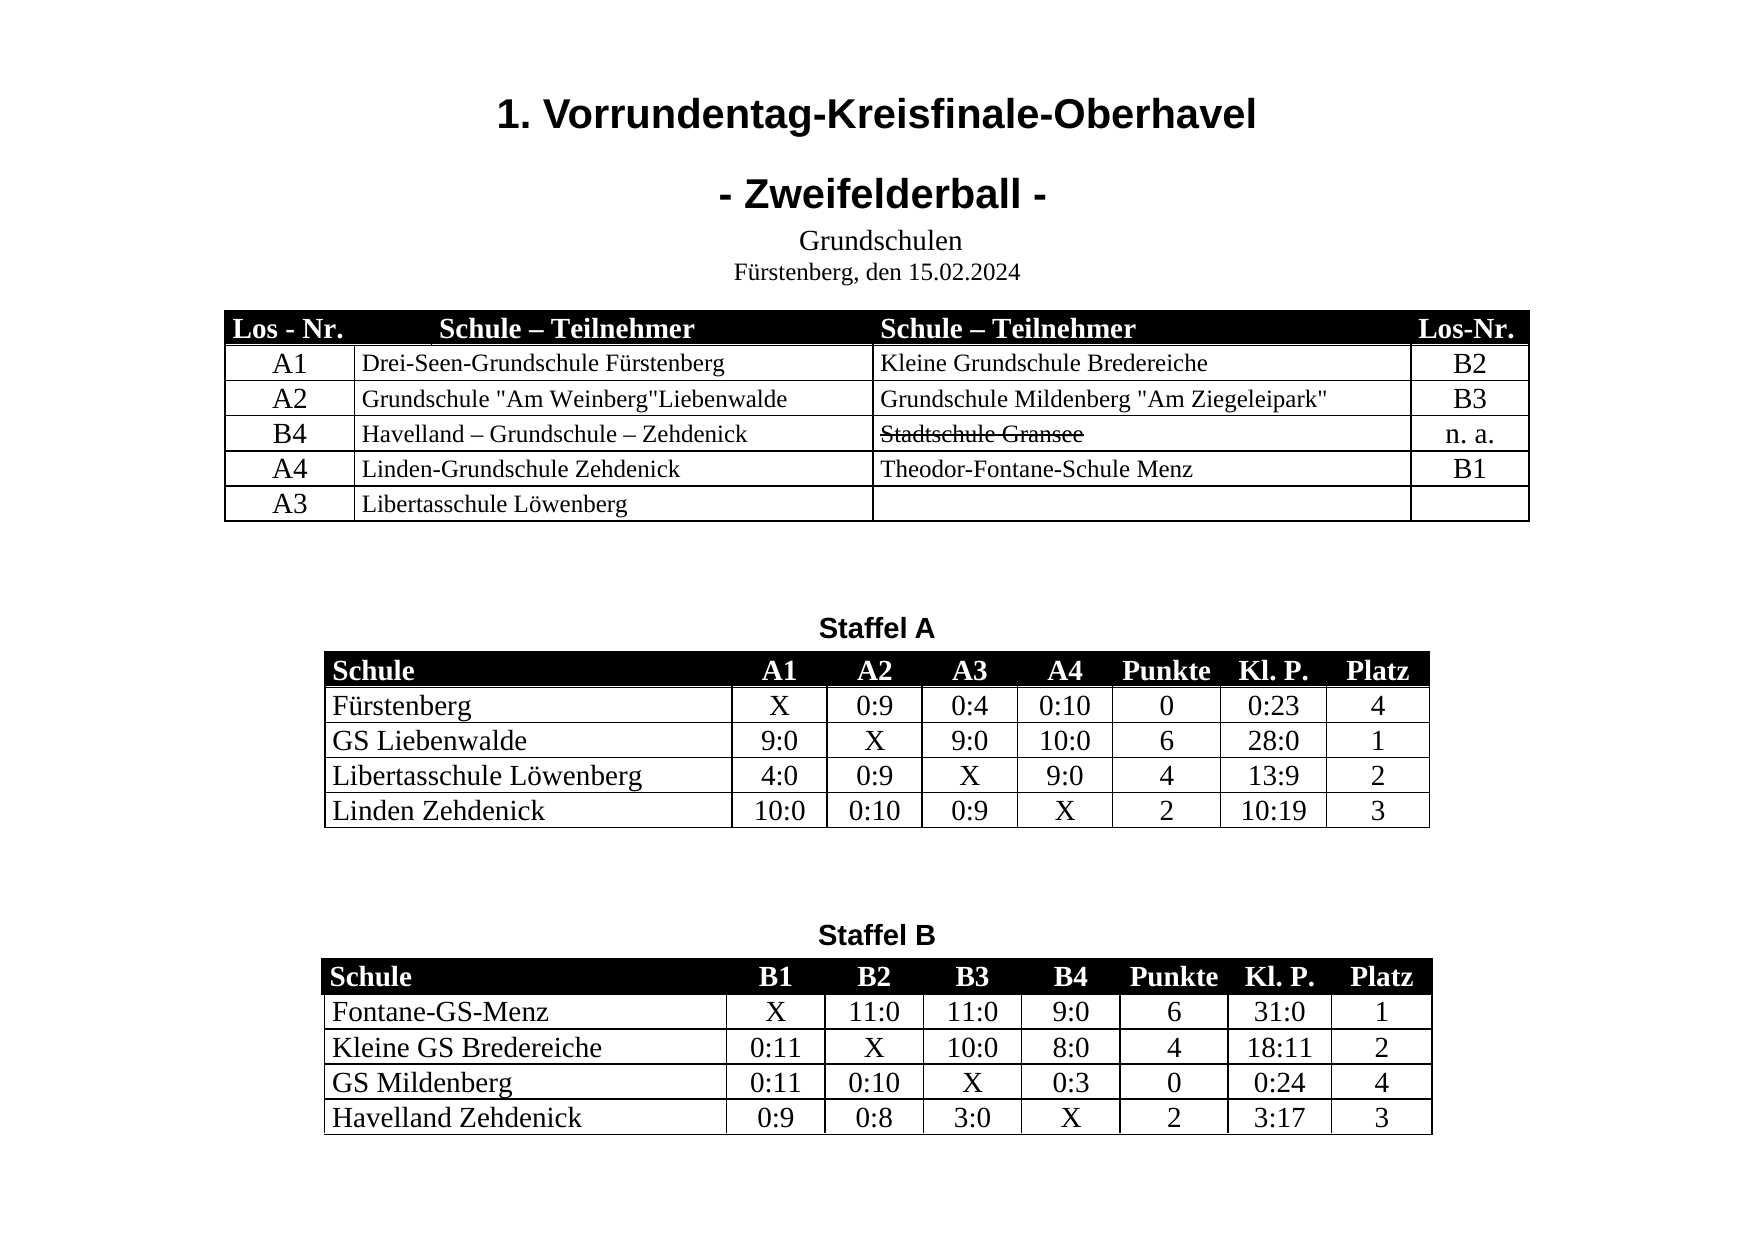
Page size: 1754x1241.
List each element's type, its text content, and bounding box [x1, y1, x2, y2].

table_cell Grundschule "Am Weinberg"Liebenwalde [355, 381, 872, 415]
table_cell 4 [1121, 1030, 1227, 1063]
table_cell 0 [1121, 1065, 1227, 1098]
table_cell 9:0 [923, 723, 1017, 757]
table_cell 0:9 [828, 758, 921, 792]
table_cell 11:0 [826, 995, 923, 1028]
table_cell 28:0 [1221, 723, 1326, 757]
table_cell 0:9 [828, 688, 921, 721]
table_header A2 [828, 653, 921, 686]
table_cell 0:24 [1229, 1065, 1331, 1098]
table_cell A3 [226, 487, 354, 520]
table_cell Linden Zehdenick [326, 793, 731, 827]
table_header B1 [727, 960, 824, 993]
table_header Schule [323, 960, 726, 993]
table_header Los-Nr. [1412, 311, 1528, 344]
table_cell X [826, 1030, 923, 1063]
table_cell [874, 487, 1410, 520]
table_cell 31:0 [1229, 995, 1331, 1028]
table_cell X [828, 723, 921, 757]
table_cell Linden-Grundschule Zehdenick [355, 452, 872, 485]
table_cell Havelland – Grundschule – Zehdenick [355, 416, 872, 450]
table_cell B4 [226, 416, 354, 450]
table_header Los - Nr. [226, 311, 431, 344]
table_cell 0 [1113, 688, 1220, 721]
table_cell 0:8 [826, 1100, 923, 1133]
table_cell 0:11 [727, 1065, 824, 1098]
table_cell Theodor-Fontane-Schule Menz [874, 452, 1410, 485]
table_header Platz [1327, 653, 1429, 686]
table_cell 10:0 [733, 793, 826, 827]
table_header Kl. P. [1229, 960, 1331, 993]
table_cell Kleine GS Bredereiche [325, 1030, 726, 1063]
table_cell 0:10 [1018, 688, 1112, 721]
table_header B3 [924, 960, 1021, 993]
table_cell X [733, 688, 826, 721]
table_header A4 [1018, 653, 1112, 686]
table_cell 8:0 [1022, 1030, 1119, 1063]
table_cell 3 [1332, 1100, 1431, 1133]
table_cell X [924, 1065, 1021, 1098]
table_header B4 [1022, 960, 1119, 993]
table_cell 0:4 [923, 688, 1017, 721]
subtitle - Zweifelderball - [0, 169, 1754, 217]
table_cell Havelland Zehdenick [325, 1100, 726, 1133]
table_cell 0:10 [826, 1065, 923, 1098]
table_header Punkte [1113, 653, 1220, 686]
table_cell B2 [1412, 346, 1528, 380]
table_cell 4:0 [733, 758, 826, 792]
table_header Kl. P. [1221, 653, 1326, 686]
subtitle Staffel B [0, 918, 1754, 952]
table_cell A2 [226, 381, 354, 415]
subtitle Staffel A [0, 611, 1754, 645]
table_cell [1412, 487, 1528, 520]
table_cell Libertasschule Löwenberg [355, 487, 872, 520]
table_cell 3:17 [1229, 1100, 1331, 1133]
table_cell X [1022, 1100, 1119, 1133]
table_cell n. a. [1412, 416, 1528, 450]
table_header A1 [733, 653, 826, 686]
table_cell A1 [226, 346, 354, 380]
table_cell Grundschule Mildenberg "Am Ziegeleipark" [874, 381, 1410, 415]
table_cell 0:9 [727, 1100, 824, 1133]
table_cell 2 [1113, 793, 1220, 827]
table_cell 4 [1327, 688, 1429, 721]
table_cell 0:3 [1022, 1065, 1119, 1098]
table_cell 9:0 [1018, 758, 1112, 792]
table_cell Fontane-GS-Menz [325, 995, 726, 1028]
table_header A3 [923, 653, 1017, 686]
table_cell X [923, 758, 1017, 792]
table_cell 2 [1327, 758, 1429, 792]
table_cell 13:9 [1221, 758, 1326, 792]
table_cell B3 [1412, 381, 1528, 415]
table_cell 0:23 [1221, 688, 1326, 721]
table_cell GS Liebenwalde [326, 723, 731, 757]
subtitle 1. Vorrundentag-Kreisfinale-Oberhavel [0, 90, 1754, 138]
table_cell 1 [1327, 723, 1429, 757]
table_cell X [1018, 793, 1112, 827]
table_cell 11:0 [924, 995, 1021, 1028]
table_header Schule [326, 653, 731, 686]
table_cell 9:0 [733, 723, 826, 757]
table_cell X [727, 995, 824, 1028]
table_cell 3 [1327, 793, 1429, 827]
table_cell 3:0 [924, 1100, 1021, 1133]
table_header Platz [1332, 960, 1431, 993]
table_cell A4 [226, 452, 354, 485]
table_cell GS Mildenberg [325, 1065, 726, 1098]
table_cell 10:0 [924, 1030, 1021, 1063]
table_header Schule – Teilnehmer [432, 311, 872, 344]
table_cell Libertasschule Löwenberg [326, 758, 731, 792]
table_cell 6 [1121, 995, 1227, 1028]
table_cell 2 [1121, 1100, 1227, 1133]
table_cell Fürstenberg [326, 688, 731, 721]
table_cell 10:0 [1018, 723, 1112, 757]
table_cell 0:10 [828, 793, 921, 827]
table_cell 6 [1113, 723, 1220, 757]
table_cell 9:0 [1022, 995, 1119, 1028]
table_cell 18:11 [1229, 1030, 1331, 1063]
subtitle Grundschulen [0, 223, 1754, 257]
table_cell Drei-Seen-Grundschule Fürstenberg [355, 346, 872, 380]
table_cell 0:11 [727, 1030, 824, 1063]
table_cell 1 [1332, 995, 1431, 1028]
subtitle Fürstenberg, den 15.02.2024 [0, 257, 1754, 285]
table_cell 4 [1113, 758, 1220, 792]
table_header Schule – Teilnehmer [874, 311, 1410, 344]
table_cell B1 [1412, 452, 1528, 485]
table_header B2 [826, 960, 923, 993]
table_cell Kleine Grundschule Bredereiche [874, 346, 1410, 380]
table_cell 4 [1332, 1065, 1431, 1098]
table_cell Stadtschule Gransee [874, 416, 1410, 450]
table_cell 10:19 [1221, 793, 1326, 827]
table_cell 0:9 [923, 793, 1017, 827]
table_header Punkte [1121, 960, 1227, 993]
table_cell 2 [1332, 1030, 1431, 1063]
